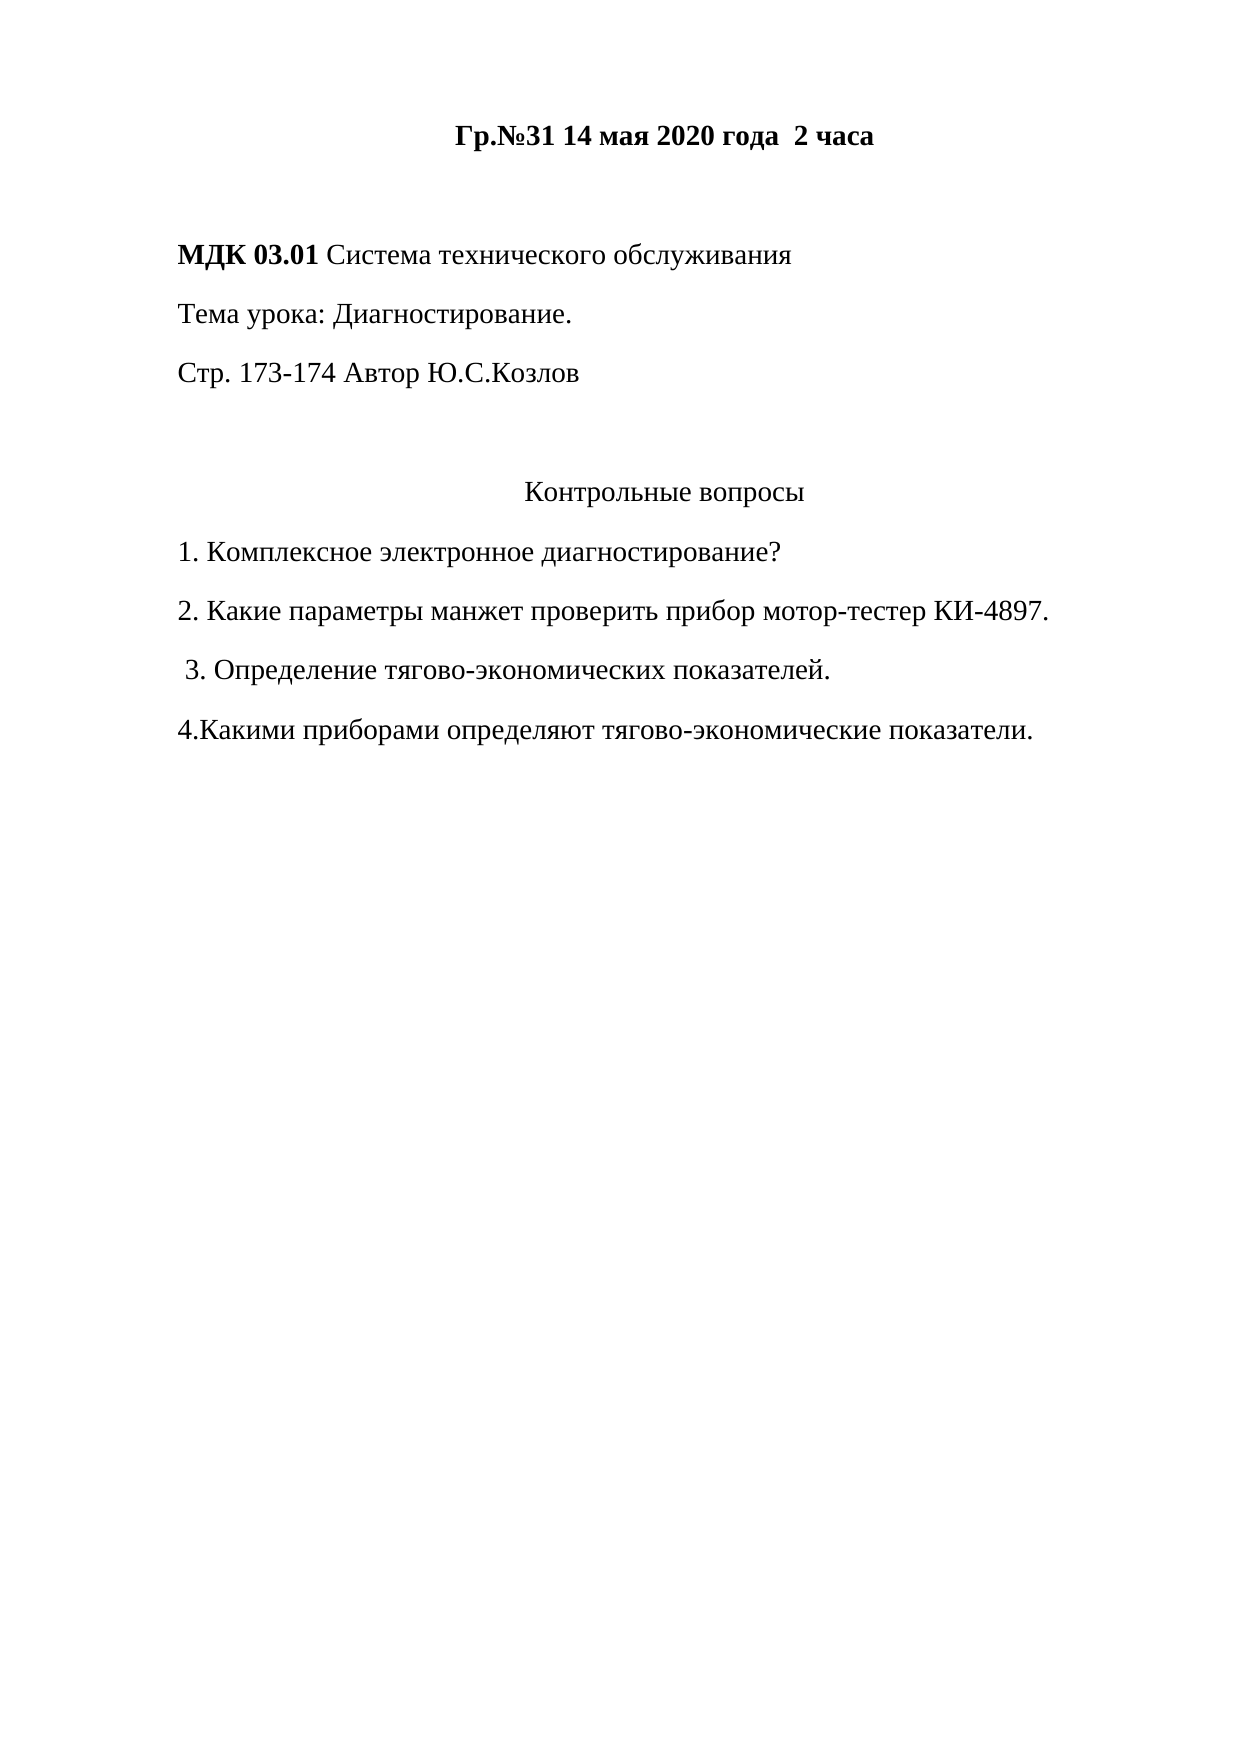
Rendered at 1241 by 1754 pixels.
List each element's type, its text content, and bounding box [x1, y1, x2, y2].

text Стр. 173-174 Автор Ю.С.Козлов [177, 356, 1152, 389]
text 2. Какие параметры манжет проверить прибор мотор-тестер КИ-4897. [177, 593, 1152, 627]
text МДК 03.01 Система технического обслуживания [177, 237, 1152, 270]
text Тема урока: Диагностирование. [177, 296, 1152, 330]
text Контрольные вопросы [177, 474, 1152, 508]
text 4.Какими приборами определяют тягово-экономические показатели. [177, 712, 1152, 745]
text Гр.№31 14 мая 2020 года 2 часа [177, 118, 1152, 152]
text 1. Комплексное электронное диагностирование? [177, 534, 1152, 567]
text 3. Определение тягово-экономических показателей. [177, 652, 1152, 686]
